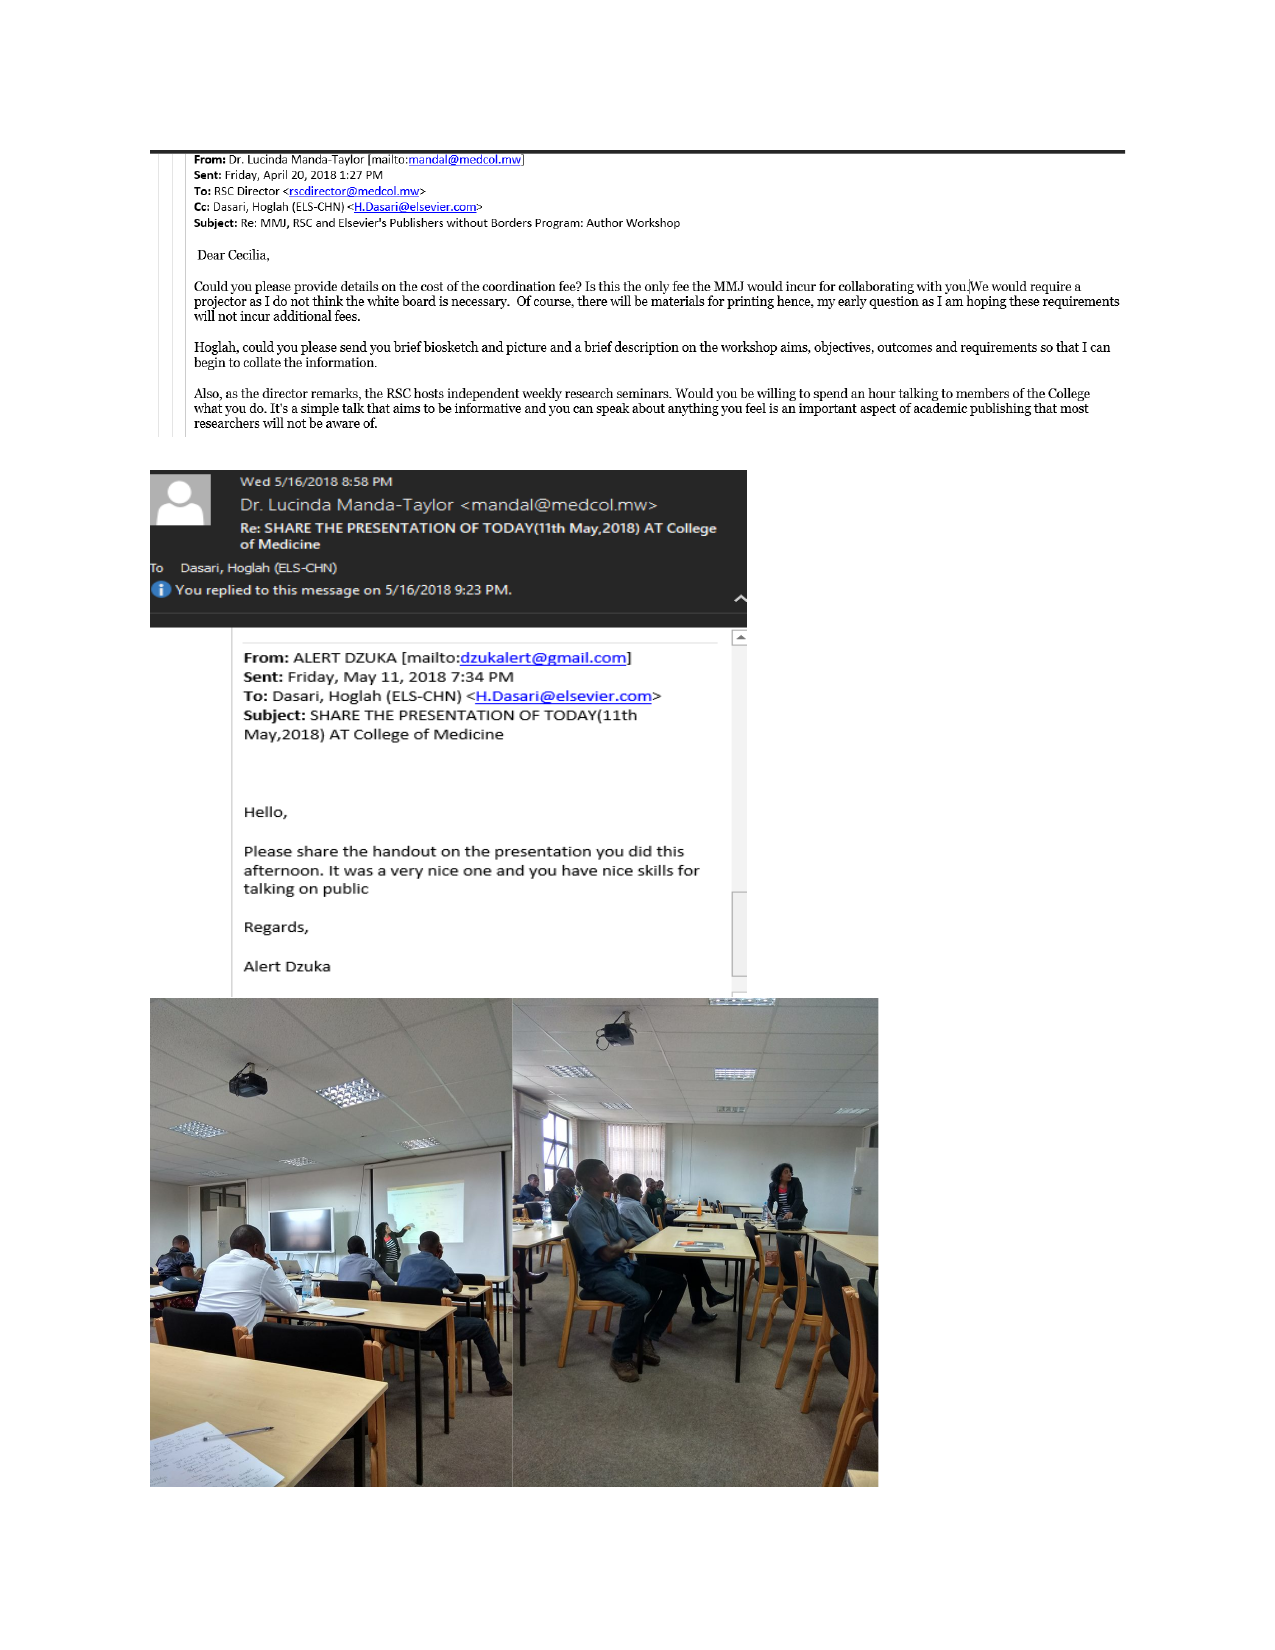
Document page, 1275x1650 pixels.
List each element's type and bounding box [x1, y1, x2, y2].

picture [150, 150, 1125, 437]
picture [150, 470, 747, 997]
picture [150, 998, 879, 1487]
